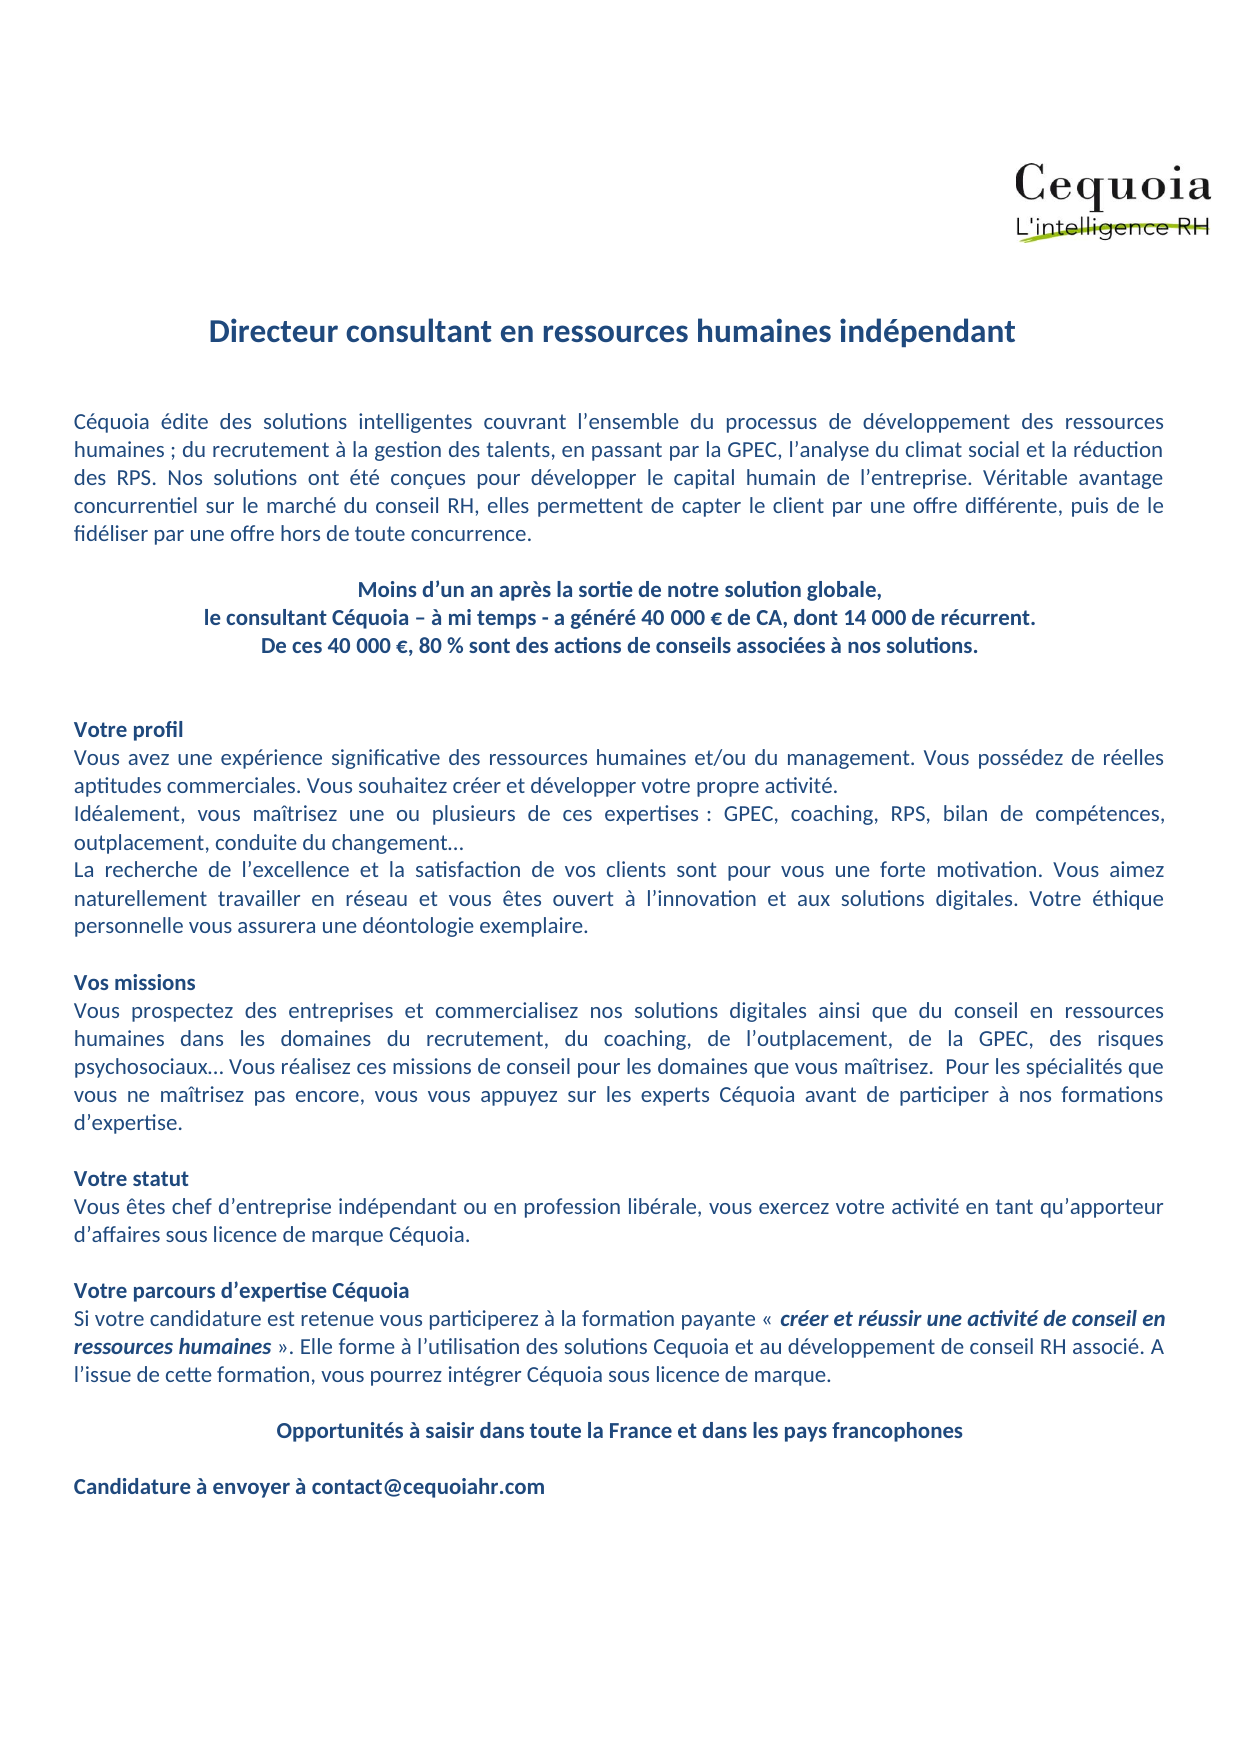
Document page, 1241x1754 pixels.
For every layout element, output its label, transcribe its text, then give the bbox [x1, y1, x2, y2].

text De ces 40 000 €, 80 % sont des actions de conseils associées à nos solutions. [74, 631, 1166, 659]
text La recherche de l’excellence et la satisfaction de vos clients sont pour vous une forte motivation. Vous aimez naturellement travailler en réseau et vous êtes ouvert à l’innovation et aux solutions digitales. Votre éthique personnelle vous assurera une déontologie exemplaire. [74, 856, 1166, 940]
text Votre profil [74, 716, 1166, 743]
text Votre statut [74, 1164, 1166, 1192]
text Votre parcours d’expertise Céquoia [74, 1276, 1166, 1304]
text Vous avez une expérience significative des ressources humaines et/ou du management. Vous possédez de réelles aptitudes commerciales. Vous souhaitez créer et développer votre propre activité. [74, 743, 1166, 799]
text Idéalement, vous maîtrisez une ou plusieurs de ces expertises : GPEC, coaching, RPS, bilan de compétences, outplacement, conduite du changement… [74, 799, 1166, 856]
text Candidature à envoyer à contact@cequoiahr.com [74, 1472, 1166, 1500]
text Si votre candidature est retenue vous participerez à la formation payante « créer et réussir une activité de conseil en ressources humaines ». Elle forme à l’utilisation des solutions Cequoia et au développement de conseil RH associé. A l’issue de cette formation, vous pourrez intégrer Céquoia sous licence de marque. [74, 1304, 1166, 1388]
text Vous êtes chef d’entreprise indépendant ou en profession libérale, vous exercez votre activité en tant qu’apporteur d’affaires sous licence de marque Céquoia. [74, 1192, 1166, 1248]
text Vous prospectez des entreprises et commercialisez nos solutions digitales ainsi que du conseil en ressources humaines dans les domaines du recrutement, du coaching, de l’outplacement, de la GPEC, des risques psychosociaux… Vous réalisez ces missions de conseil pour les domaines que vous maîtrisez. Pour les spécialités que vous ne maîtrisez pas encore, vous vous appuyez sur les experts Céquoia avant de participer à nos formations d’expertise. [74, 996, 1166, 1136]
text Moins d’un an après la sortie de notre solution globale, [74, 575, 1166, 603]
text Opportunités à saisir dans toute la France et dans les pays francophones [74, 1416, 1166, 1444]
text le consultant Céquoia – à mi temps - a généré 40 000 € de CA, dont 14 000 de récurrent. [74, 603, 1166, 631]
text Céquoia édite des solutions intelligentes couvrant l’ensemble du processus de développement des ressources humaines ; du recrutement à la gestion des talents, en passant par la GPEC, l’analyse du climat social et la réduction des RPS. Nos solutions ont été conçues pour développer le capital humain de l’entreprise. Véritable avantage concurrentiel sur le marché du conseil RH, elles permettent de capter le client par une offre différente, puis de le fidéliser par une offre hors de toute concurrence. [74, 407, 1166, 547]
picture [1016, 163, 1212, 243]
text Directeur consultant en ressources humaines indépendant [59, 311, 1166, 351]
text Vos missions [74, 968, 1166, 996]
